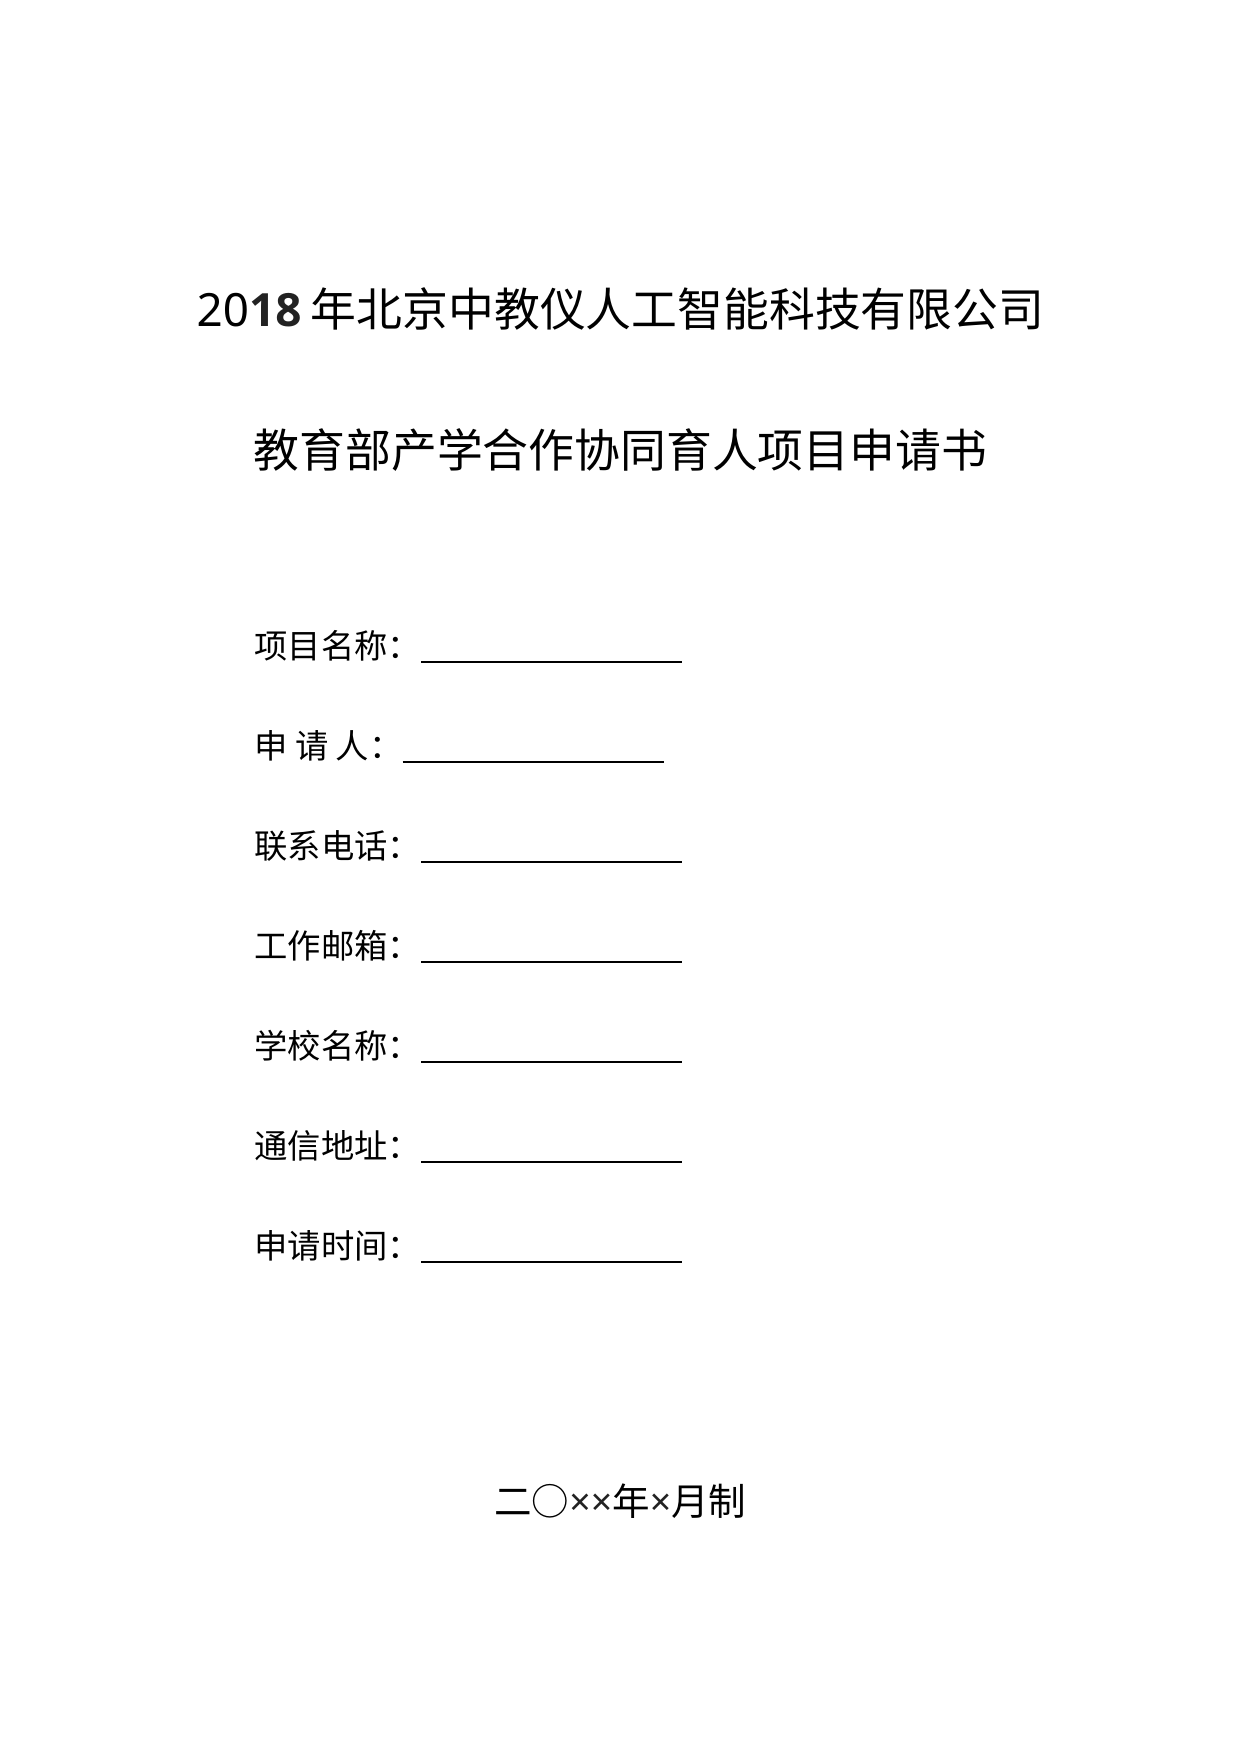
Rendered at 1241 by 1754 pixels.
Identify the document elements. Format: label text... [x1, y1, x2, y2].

text 教育部产学合作协同育人项目申请书 [187, 414, 1053, 480]
text 项目名称： [187, 578, 1053, 678]
text 通信地址： [187, 1078, 1053, 1178]
text 联系电话： [187, 778, 1053, 878]
text 二○××年×月制 [187, 1472, 1053, 1526]
text 学校名称： [187, 978, 1053, 1078]
text 申 请 人： [187, 678, 1053, 778]
text 2018年北京中教仪人工智能科技有限公司 [187, 258, 1053, 356]
text 申请时间： [187, 1178, 1053, 1278]
text 工作邮箱： [187, 878, 1053, 978]
